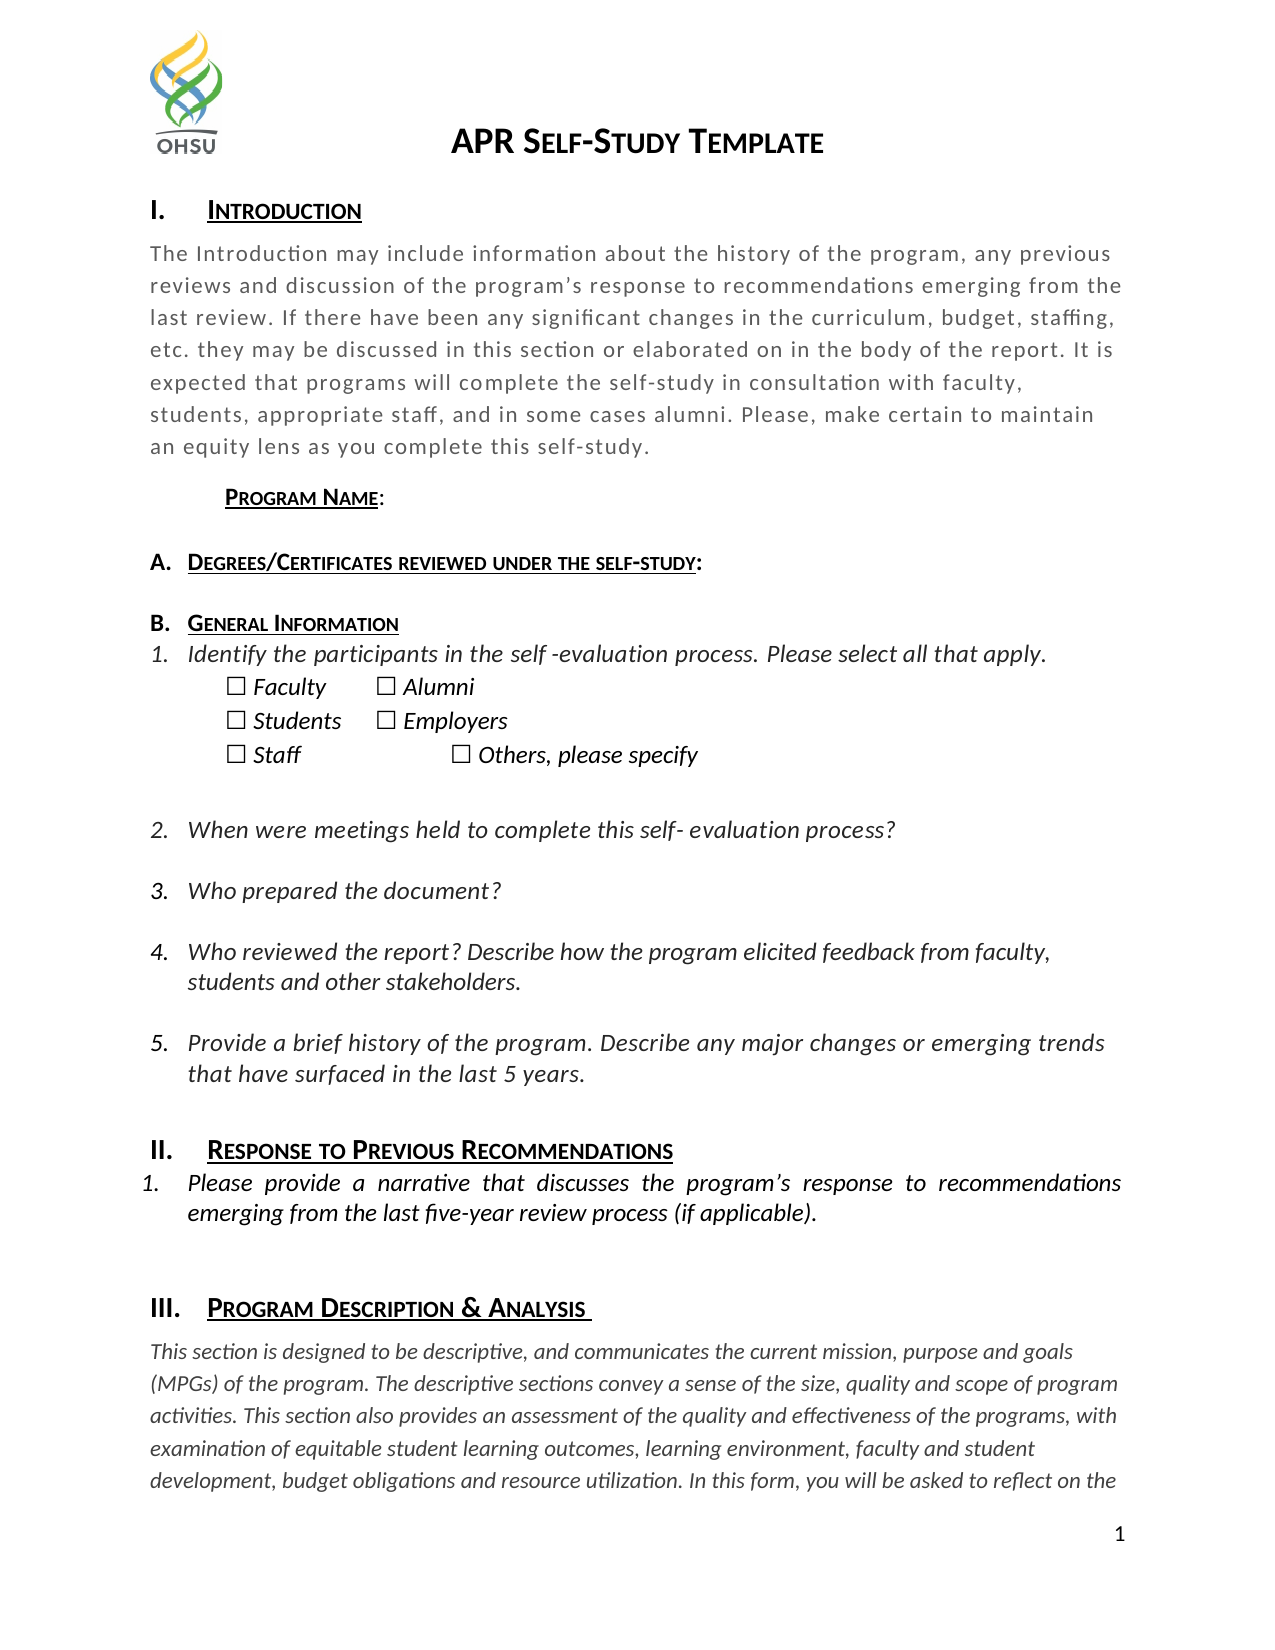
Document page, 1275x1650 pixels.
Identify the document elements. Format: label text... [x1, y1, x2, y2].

list Who reviewed the report? Describe how the program elicited feedback from faculty, students and other stakeholders. [150, 936, 1125, 997]
list Introduction [150, 191, 1125, 226]
list When were meetings held to complete this self- evaluation process? [150, 814, 1125, 844]
list Identify the participants in the self -evaluation process. Please select all that apply. [150, 638, 1126, 668]
list Please provide a narrative that discusses the program’s response to recommendations emerging from the last five-year review process (if applicable). [141, 1167, 1125, 1228]
list Staff Others, please specify [225, 737, 1126, 771]
list Students Employers [225, 703, 1127, 737]
list Who prepared the document? [150, 875, 1125, 905]
list Provide a brief history of the program. Describe any major changes or emerging trends that have surfaced in the last 5 years. [150, 1027, 1125, 1088]
list Faculty Alumni [225, 668, 1127, 703]
list Degrees/Certificates reviewed under the self-study: [150, 546, 1125, 577]
picture [150, 30, 223, 154]
list Program Name: [225, 481, 1125, 511]
list Response to Previous Recommendations [150, 1131, 1125, 1167]
subtitle The Introduction may include information about the history of the program, any previous reviews and discussion of the program’s response to recommendations emerging from the last review. If there have been any significant changes in the curriculum, budget, staffing, etc. they may be discussed in this section or elaborated on in the body of the report. It is expected that programs will complete the self-study in consultation with faculty, students, appropriate staff, and in some cases alumni. Please, make certain to maintain an equity lens as you complete this self-study. [150, 239, 1125, 460]
list General Information [150, 607, 1125, 638]
list Program Description & Analysis [150, 1289, 1125, 1325]
